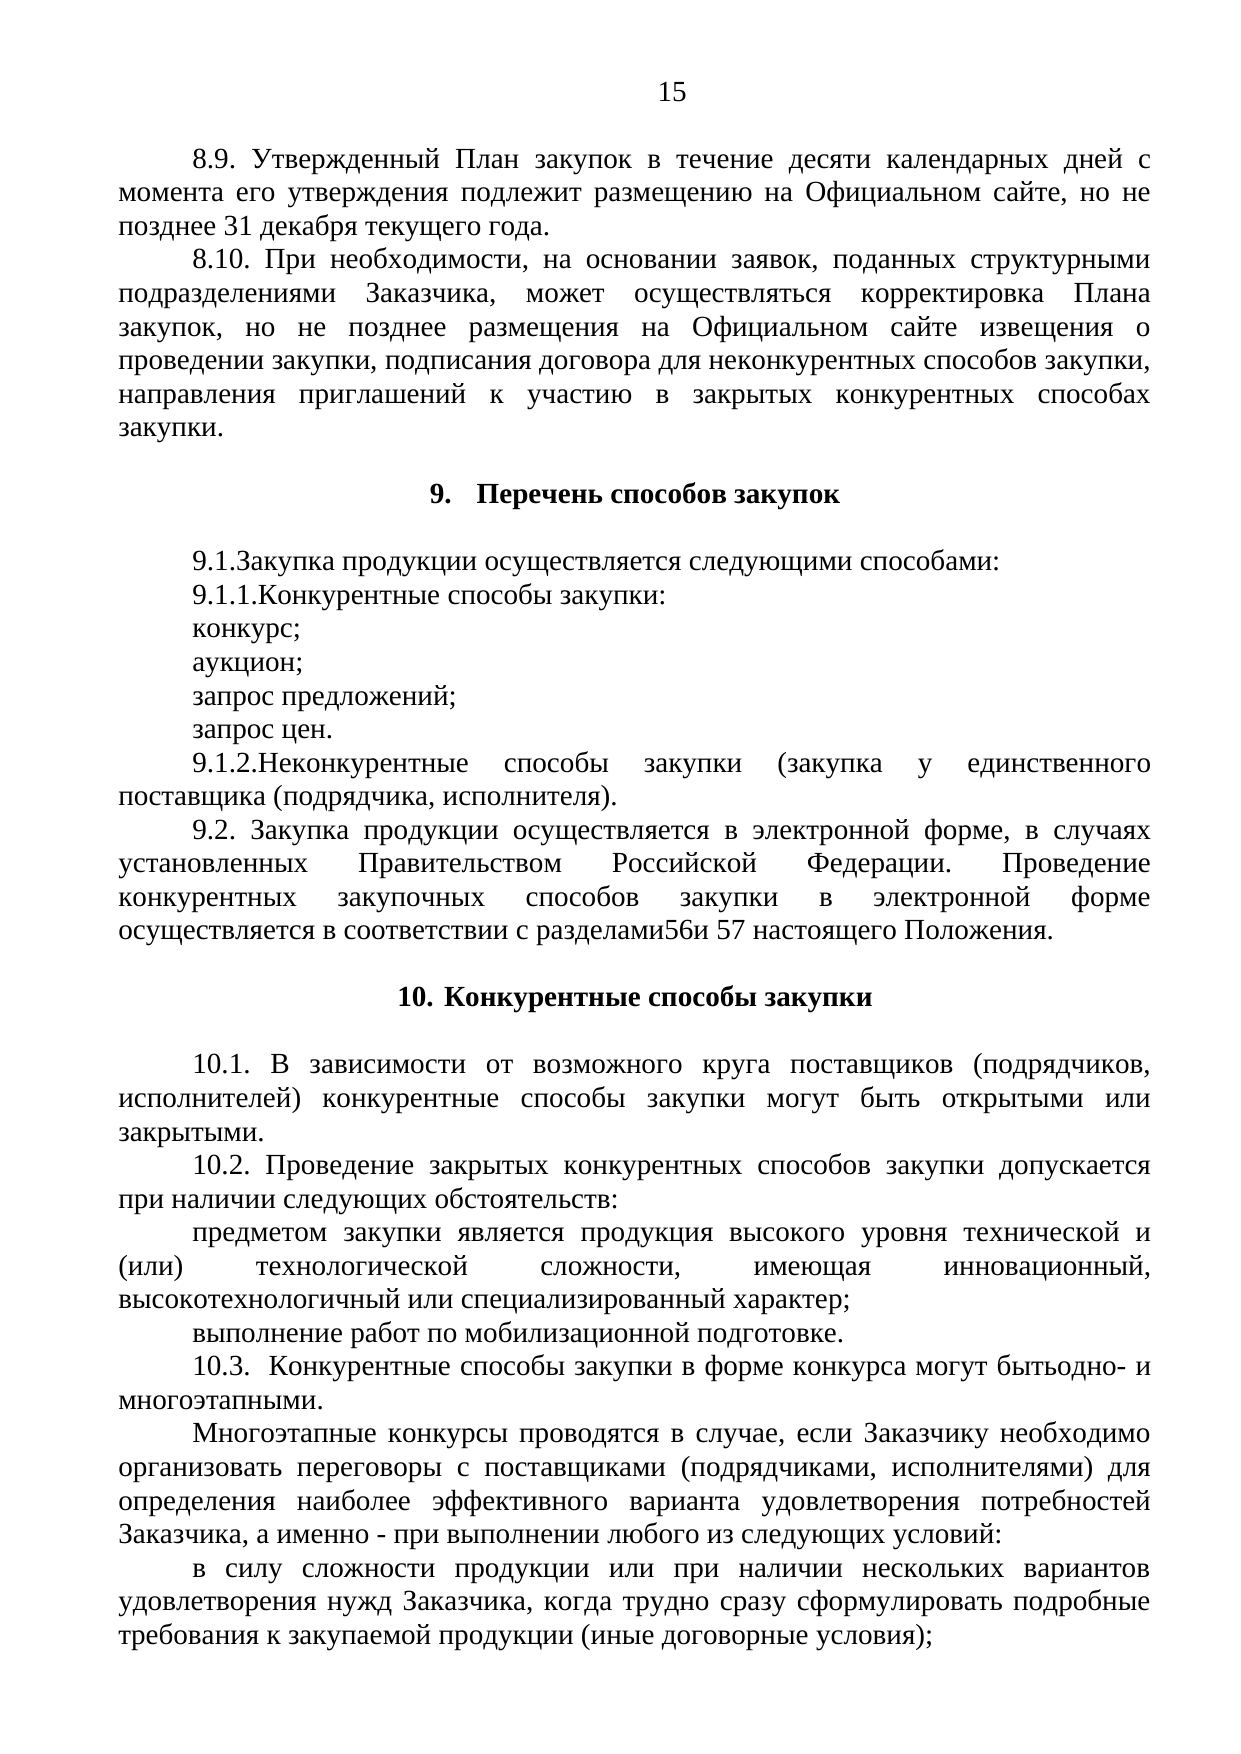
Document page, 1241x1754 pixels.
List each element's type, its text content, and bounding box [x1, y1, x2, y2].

text 10.3. Конкурентные способы закупки в форме конкурса могут бытьодно- и многоэтапными. [118, 1348, 1152, 1416]
text 9.1.2.Неконкурентные способы закупки (закупка у единственного поставщика (подрядчика, исполнителя). [118, 745, 1152, 812]
text в силу сложности продукции или при наличии нескольких вариантов удовлетворения нужд Заказчика, когда трудно сразу сформулировать подробные требования к закупаемой продукции (иные договорные условия); [118, 1550, 1152, 1650]
text предметом закупки является продукция высокого уровня технической и (или) технологической сложности, имеющая инновационный, высокотехнологичный или специализированный характер; [118, 1214, 1152, 1315]
text Многоэтапные конкурсы проводятся в случае, если Заказчику необходимо организовать переговоры с поставщиками (подрядчиками, исполнителями) для определения наиболее эффективного варианта удовлетворения потребностей Заказчика, а именно - при выполнении любого из следующих условий: [118, 1416, 1152, 1550]
text 10.2. Проведение закрытых конкурентных способов закупки допускается при наличии следующих обстоятельств: [118, 1147, 1152, 1214]
text 9.2. Закупка продукции осуществляется в электронной форме, в случаях установленных Правительством Российской Федерации. Проведение конкурентных закупочных способов закупки в электронной форме осуществляется в соответствии с разделами56и 57 настоящего Положения. [118, 812, 1152, 946]
text 10.1. В зависимости от возможного круга поставщиков (подрядчиков, исполнителей) конкурентные способы закупки могут быть открытыми или закрытыми. [118, 1047, 1152, 1147]
list Перечень способов закупок [118, 476, 1152, 510]
text выполнение работ по мобилизационной подготовке. [118, 1315, 1152, 1348]
text 8.9. Утвержденный План закупок в течение десяти календарных дней с момента его утверждения подлежит размещению на Официальном сайте, но не позднее 31 декабря текущего года. [118, 141, 1152, 242]
text запрос цен. [118, 711, 1152, 745]
list Конкурентные способы закупки [118, 979, 1152, 1013]
text 9.1.1.Конкурентные способы закупки: [118, 577, 1152, 611]
text 8.10. При необходимости, на основании заявок, поданных структурными подразделениями Заказчика, может осуществляться корректировка Плана закупок, но не позднее размещения на Официальном сайте извещения о проведении закупки, подписания договора для неконкурентных способов закупки, направления приглашений к участию в закрытых конкурентных способах закупки. [118, 242, 1152, 443]
text конкурс; [118, 611, 1152, 644]
text аукцион; [118, 644, 1152, 678]
text запрос предложений; [118, 678, 1152, 711]
text 9.1.Закупка продукции осуществляется следующими способами: [118, 543, 1152, 577]
